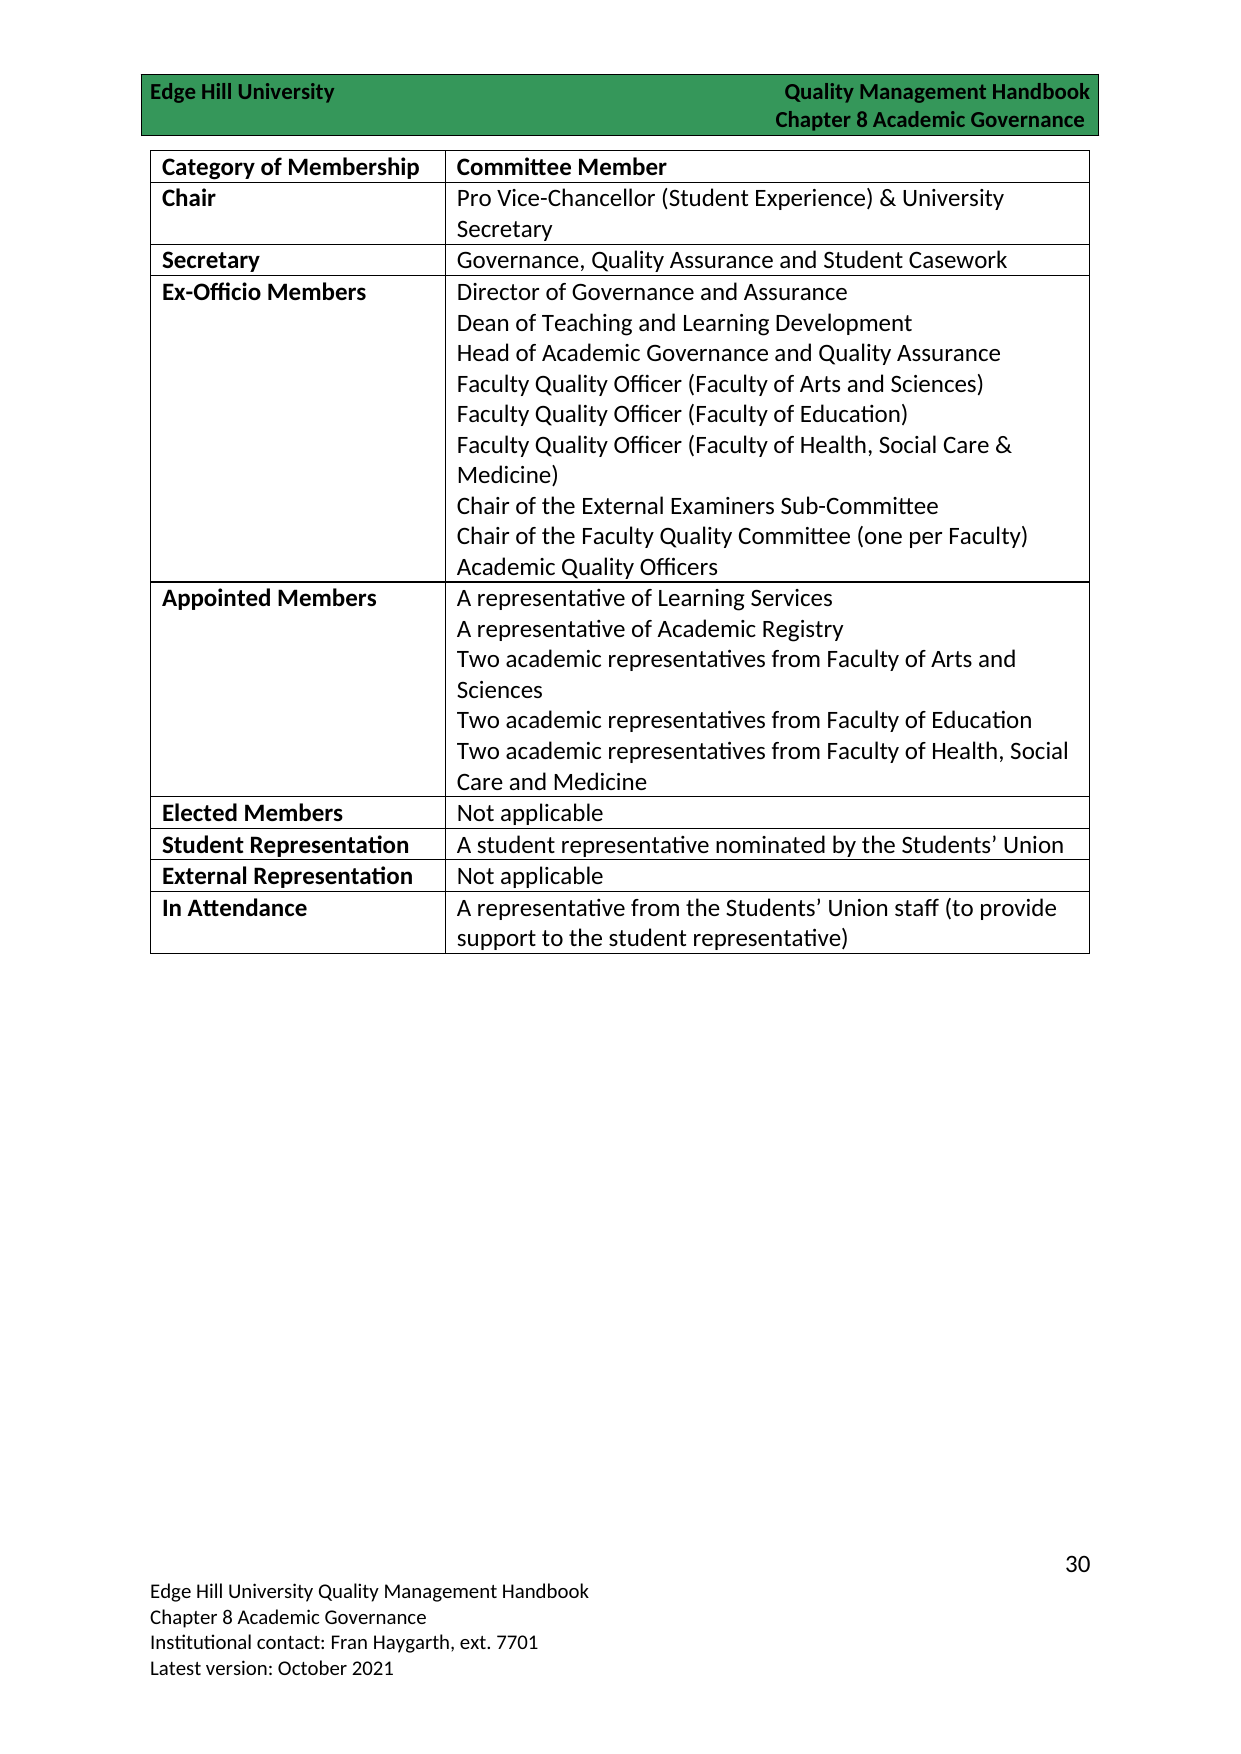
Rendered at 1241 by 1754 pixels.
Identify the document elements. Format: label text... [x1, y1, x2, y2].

table_cell Elected Members [151, 797, 445, 828]
table_cell A representative from the Students’ Union staff (to provide support to the student representative) [446, 892, 1089, 953]
table_cell Director of Governance and Assurance Dean of Teaching and Learning Development Head of Academic Governance and Quality Assurance Faculty Quality Officer (Faculty of Arts and Sciences) Faculty Quality Officer (Faculty of Education) Faculty Quality Officer (Faculty of Health, Social Care & Medicine) Chair of the External Examiners Sub-Committee Chair of the Faculty Quality Committee (one per Faculty) Academic Quality Officers [446, 276, 1089, 581]
table_header Committee Member [446, 151, 1089, 182]
table_cell Governance, Quality Assurance and Student Casework [446, 245, 1089, 275]
table_cell Secretary [151, 245, 445, 275]
table_cell Appointed Members [151, 583, 445, 796]
table_header Category of Membership [151, 151, 445, 182]
table_cell Ex-Officio Members [151, 276, 445, 581]
table_cell In Attendance [151, 892, 445, 953]
table_cell Pro Vice-Chancellor (Student Experience) & University Secretary [446, 183, 1089, 244]
table_cell Student Representation [151, 829, 445, 859]
table_cell A student representative nominated by the Students’ Union [446, 829, 1089, 859]
table_cell A representative of Learning Services A representative of Academic Registry Two academic representatives from Faculty of Arts and Sciences Two academic representatives from Faculty of Education Two academic representatives from Faculty of Health, Social Care and Medicine [446, 583, 1089, 796]
table_cell External Representation [151, 860, 445, 891]
table_cell Not applicable [446, 797, 1089, 828]
table_cell Not applicable [446, 860, 1089, 891]
table_cell Chair [151, 183, 445, 244]
